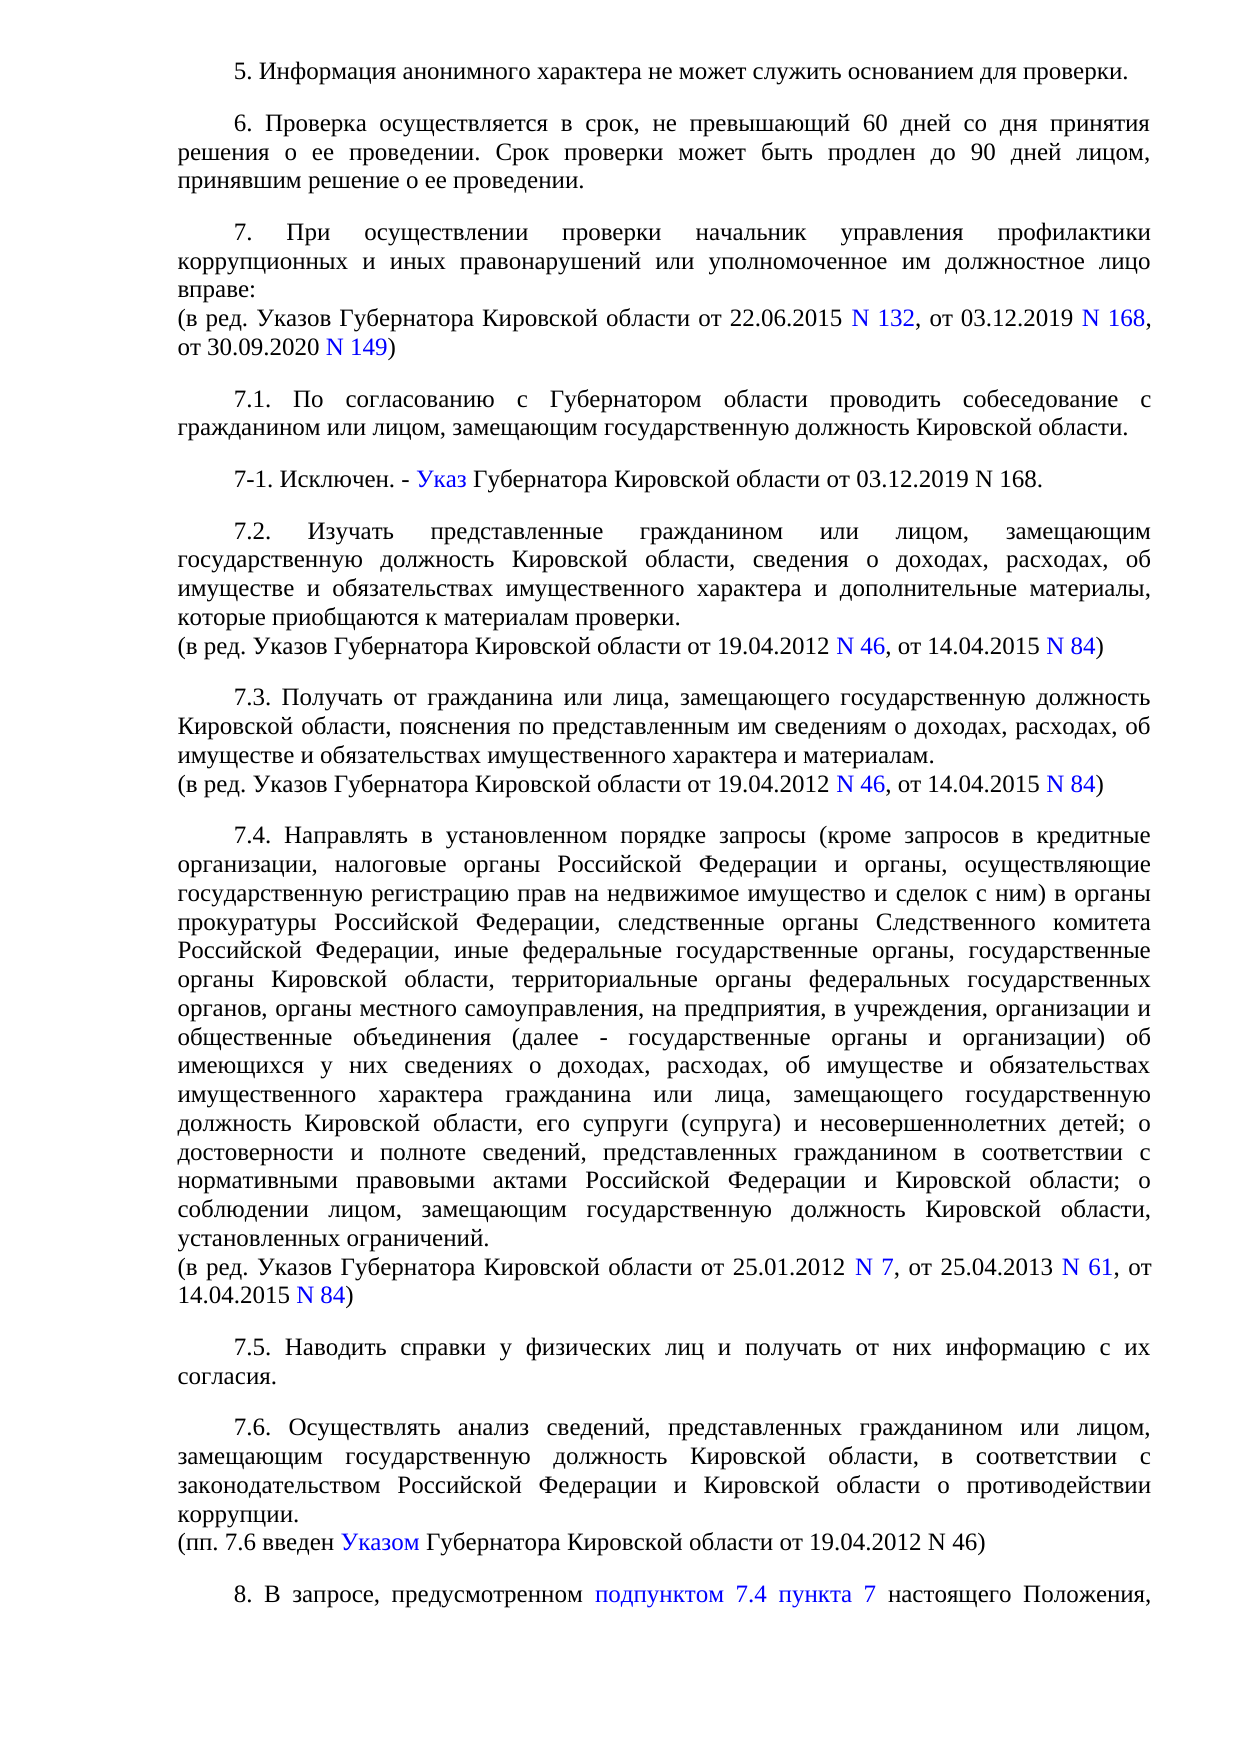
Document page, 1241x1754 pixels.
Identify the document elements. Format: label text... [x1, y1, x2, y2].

text 7.3. Получать от гражданина или лица, замещающего государственную должность Кировской области, пояснения по представленным им сведениям о доходах, расходах, об имуществе и обязательствах имущественного характера и материалам. [177, 682, 1152, 769]
text (в ред. Указов Губернатора Кировской области от 19.04.2012 N 46, от 14.04.2015 N 84) [177, 631, 1152, 659]
text 7.4. Направлять в установленном порядке запросы (кроме запросов в кредитные организации, налоговые органы Российской Федерации и органы, осуществляющие государственную регистрацию прав на недвижимое имущество и сделок с ним) в органы прокуратуры Российской Федерации, следственные органы Следственного комитета Российской Федерации, иные федеральные государственные органы, государственные органы Кировской области, территориальные органы федеральных государственных органов, органы местного самоуправления, на предприятия, в учреждения, организации и общественные объединения (далее - государственные органы и организации) об имеющихся у них сведениях о доходах, расходах, об имуществе и обязательствах имущественного характера гражданина или лица, замещающего государственную должность Кировской области, его супруги (супруга) и несовершеннолетних детей; о достоверности и полноте сведений, представленных гражданином в соответствии с нормативными правовыми актами Российской Федерации и Кировской области; о соблюдении лицом, замещающим государственную должность Кировской области, установленных ограничений. [177, 820, 1152, 1252]
text (в ред. Указов Губернатора Кировской области от 19.04.2012 N 46, от 14.04.2015 N 84) [177, 769, 1152, 797]
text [177, 1579, 1152, 1608]
text (в ред. Указов Губернатора Кировской области от 25.01.2012 N 7, от 25.04.2013 N 61, от 14.04.2015 N 84) [177, 1252, 1152, 1309]
text 7-1. Исключен. - Указ Губернатора Кировской области от 03.12.2019 N 168. [177, 464, 1152, 493]
text 7. При осуществлении проверки начальник управления профилактики коррупционных и иных правонарушений или уполномоченное им должностное лицо вправе: [177, 217, 1152, 303]
text 6. Проверка осуществляется в срок, не превышающий 60 дней со дня принятия решения о ее проведении. Срок проверки может быть продлен до 90 дней лицом, принявшим решение о ее проведении. [177, 108, 1152, 194]
text 7.2. Изучать представленные гражданином или лицом, замещающим государственную должность Кировской области, сведения о доходах, расходах, об имуществе и обязательствах имущественного характера и дополнительные материалы, которые приобщаются к материалам проверки. [177, 516, 1152, 631]
text 5. Информация анонимного характера не может служить основанием для проверки. [177, 56, 1152, 85]
text 7.1. По согласованию с Губернатором области проводить собеседование с гражданином или лицом, замещающим государственную должность Кировской области. [177, 384, 1152, 441]
text 7.6. Осуществлять анализ сведений, представленных гражданином или лицом, замещающим государственную должность Кировской области, в соответствии с законодательством Российской Федерации и Кировской области о противодействии коррупции. [177, 1412, 1152, 1527]
text (пп. 7.6 введен Указом Губернатора Кировской области от 19.04.2012 N 46) [177, 1527, 1152, 1556]
text (в ред. Указов Губернатора Кировской области от 22.06.2015 N 132, от 03.12.2019 N 168, от 30.09.2020 N 149) [177, 303, 1152, 361]
text 7.5. Наводить справки у физических лиц и получать от них информацию с их согласия. [177, 1332, 1152, 1389]
